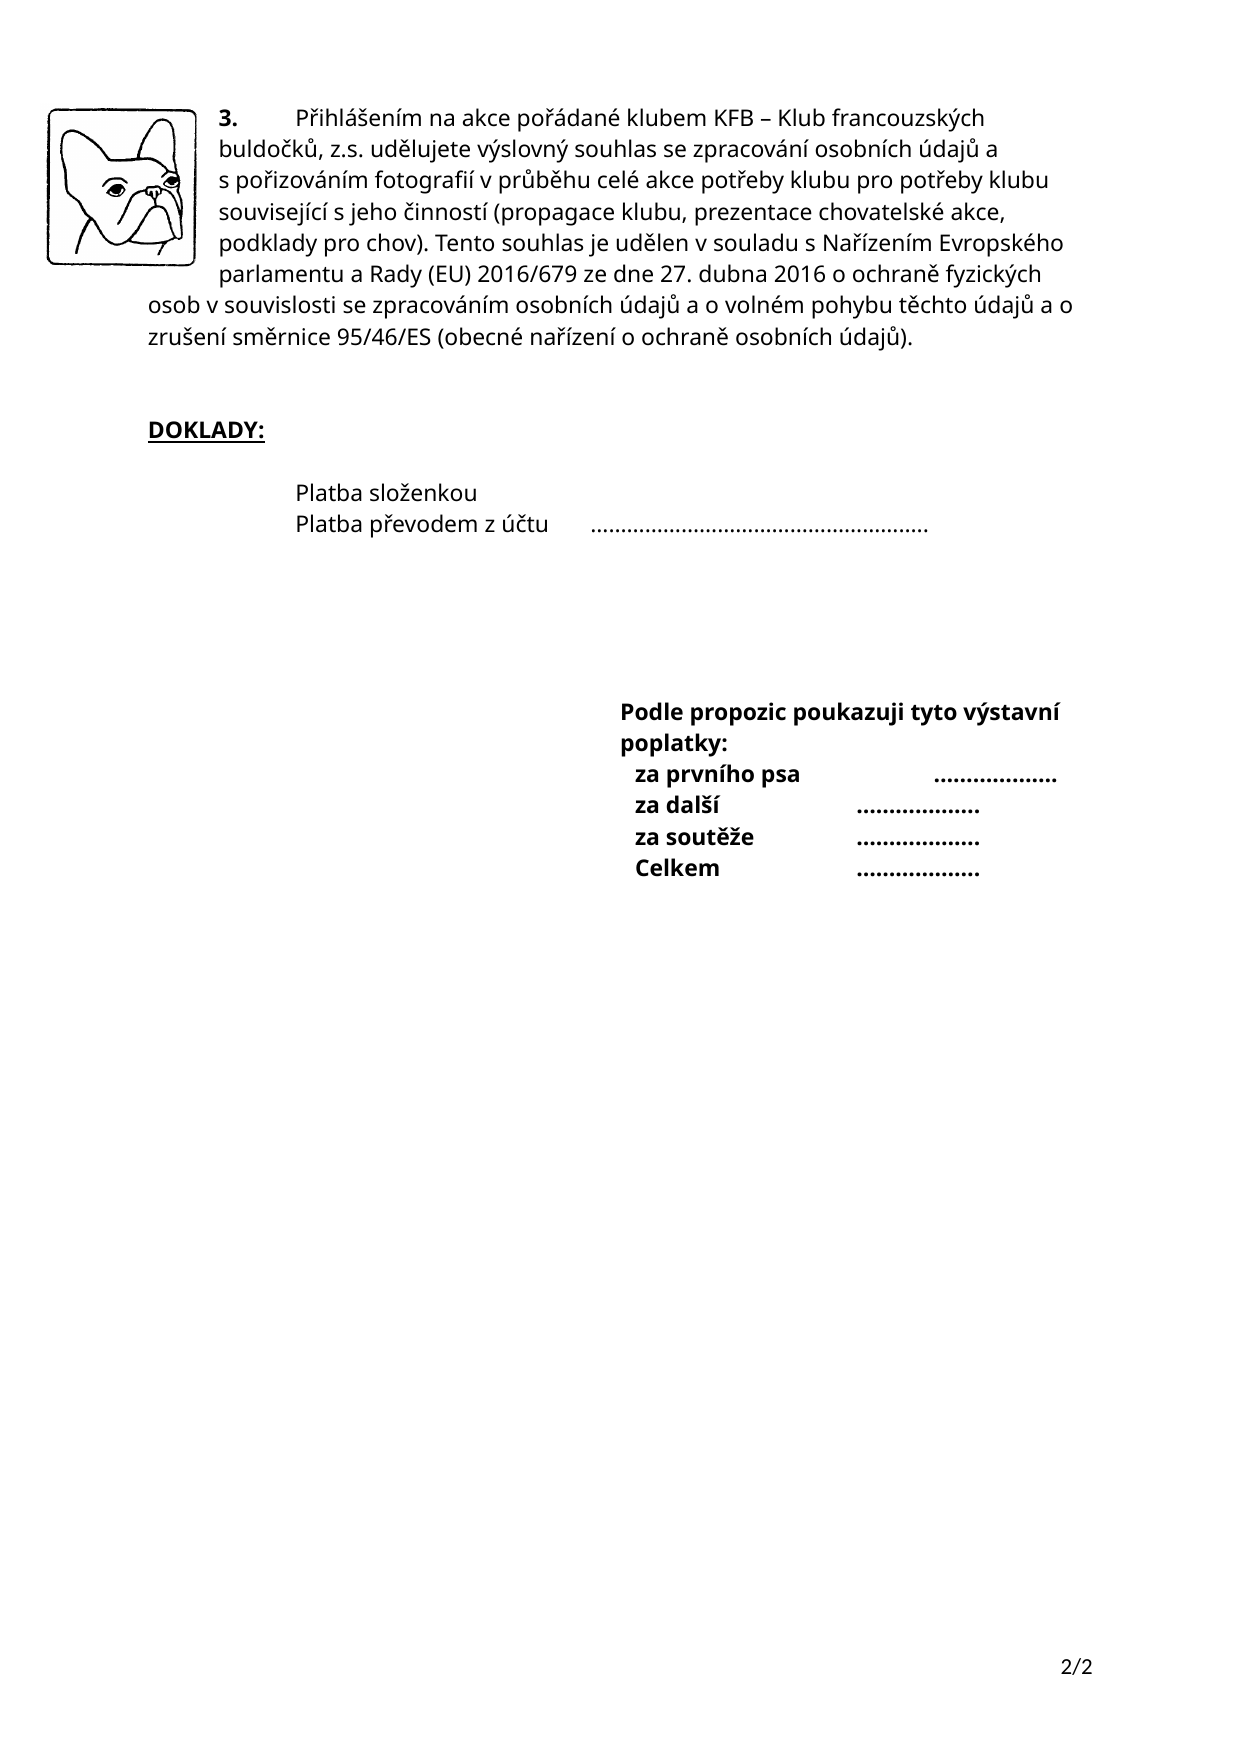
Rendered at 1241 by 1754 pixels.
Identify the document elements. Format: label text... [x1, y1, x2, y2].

list Přihlášením na akce pořádané klubem KFB – Klub francouzských buldočků, z.s. udělujete výslovný souhlas se zpracování osobních údajů a s pořizováním fotografií v průběhu celé akce potřeby klubu pro potřeby klubu související s jeho činností (propagace klubu, prezentace chovatelské akce, podklady pro chov). Tento souhlas je udělen v souladu s Nařízením Evropského parlamentu a Rady (EU) 2016/679 ze dne 27. dubna 2016 o ochraně fyzických osob v souvislosti se zpracováním osobních údajů a o volném pohybu těchto údajů a o zrušení směrnice 95/46/ES (obecné nařízení o ochraně osobních údajů). [148, 102, 1092, 352]
text DOKLADY: [148, 414, 1092, 446]
text za soutěže ………………. [635, 821, 1092, 852]
text Platba převodem z účtu ……………………………………………….. [148, 508, 1092, 539]
text Celkem ………………. [635, 852, 1092, 883]
text za prvního psa ………………. [635, 758, 1092, 789]
text za další ………………. [635, 789, 1092, 821]
text Podle propozic poukazuji tyto výstavní poplatky: [620, 696, 1092, 758]
text Platba složenkou [148, 477, 1092, 508]
